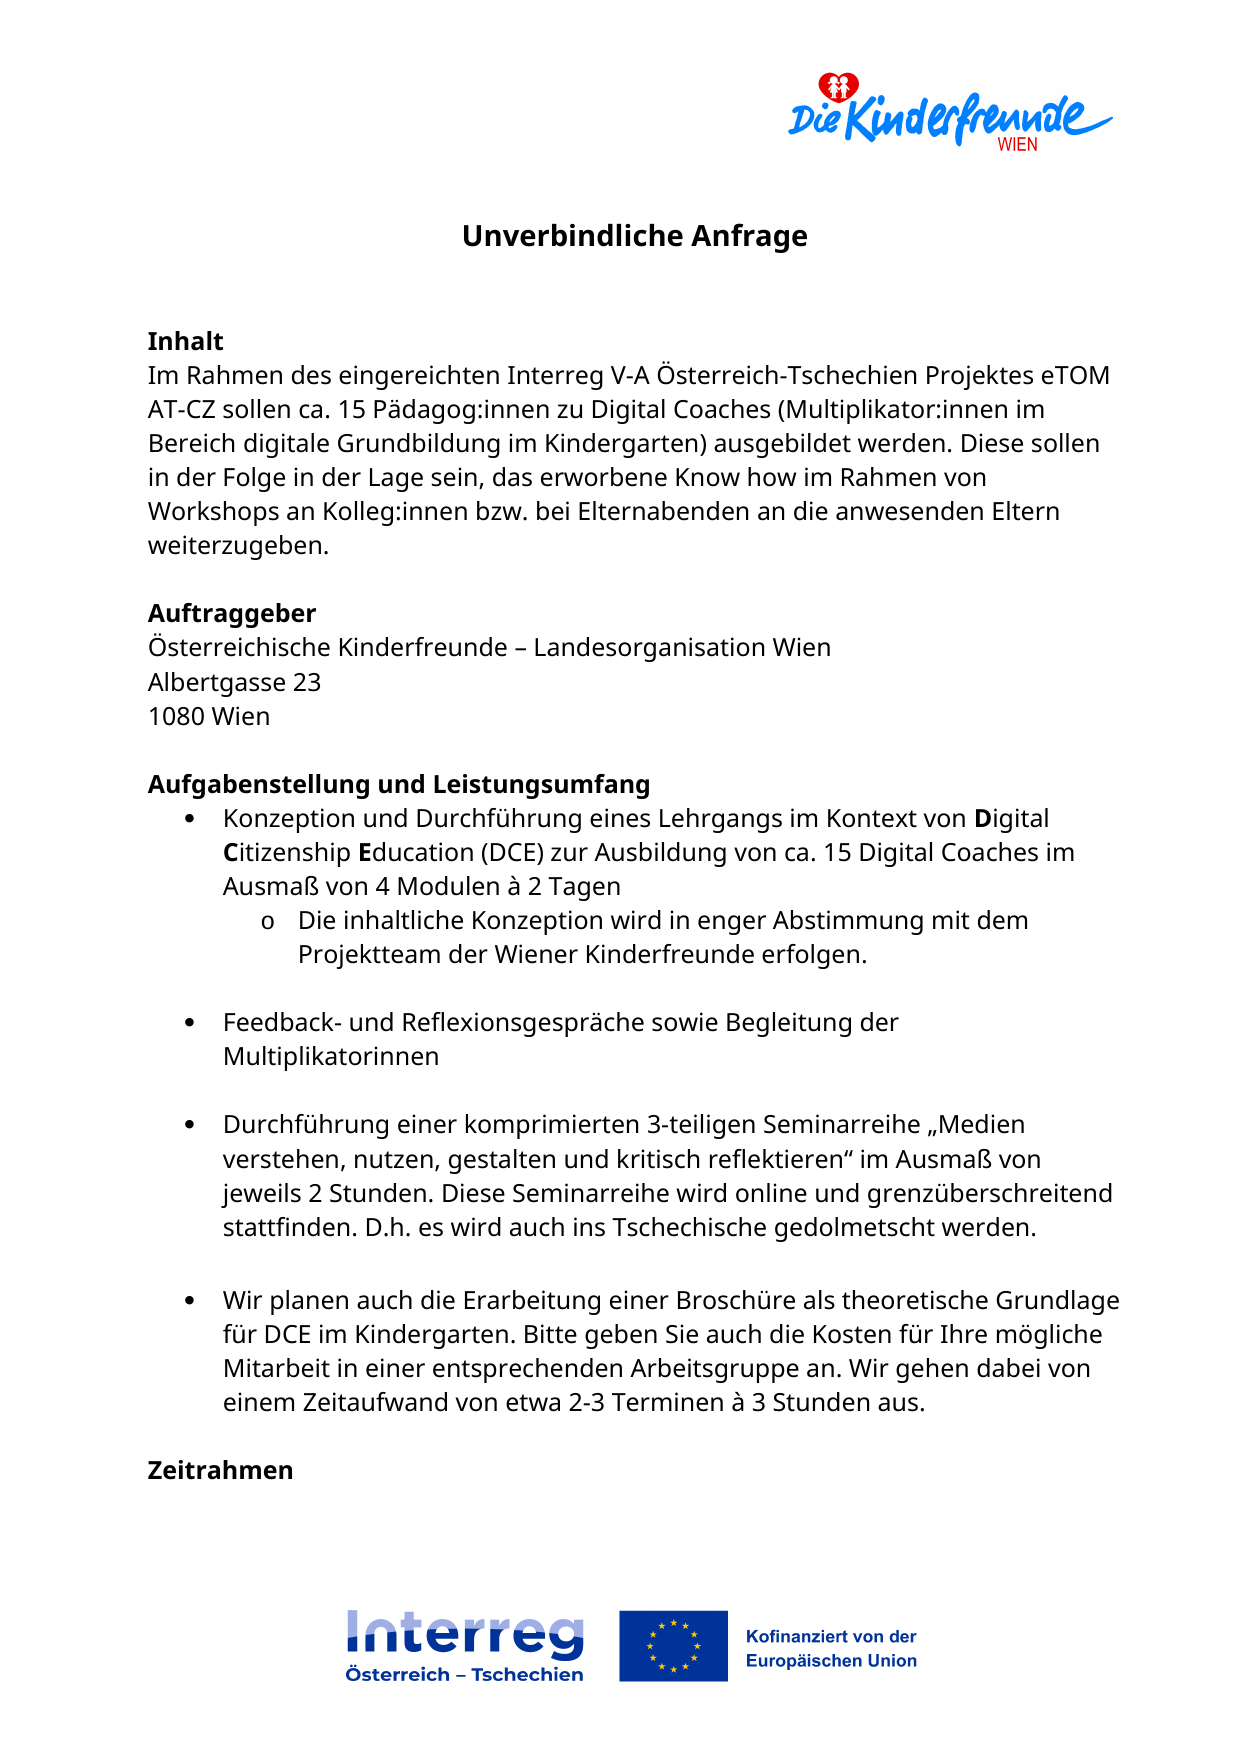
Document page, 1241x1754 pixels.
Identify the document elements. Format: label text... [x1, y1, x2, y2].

text Österreichische Kinderfreunde – Landesorganisation Wien [148, 630, 1122, 664]
list Konzeption und Durchführung eines Lehrgangs im Kontext von Digital Citizenship Education (DCE) zur Ausbildung von ca. 15 Digital Coaches im Ausmaß von 4 Modulen à 2 Tagen [185, 800, 1122, 903]
text 1080 Wien [148, 698, 1122, 732]
list Durchführung einer komprimierten 3-teiligen Seminarreihe „Medien verstehen, nutzen, gestalten und kritisch reflektieren“ im Ausmaß von jeweils 2 Stunden. Diese Seminarreihe wird online und grenzüberschreitend stattfinden. D.h. es wird auch ins Tschechische gedolmetscht werden. [185, 1107, 1122, 1243]
picture [776, 53, 1117, 154]
picture [307, 1550, 958, 1744]
list Die inhaltliche Konzeption wird in enger Abstimmung mit dem Projektteam der Wiener Kinderfreunde erfolgen. [260, 903, 1122, 971]
text Inhalt [148, 323, 1122, 358]
text Albertgasse 23 [148, 664, 1122, 698]
text Zeitrahmen [148, 1453, 1122, 1487]
text Unverbindliche Anfrage [148, 216, 1122, 255]
text Auftraggeber [148, 596, 1122, 630]
list Feedback- und Reflexionsgespräche sowie Begleitung der Multiplikatorinnen [185, 1005, 1122, 1073]
text Aufgabenstellung und Leistungsumfang [148, 766, 1122, 800]
text Im Rahmen des eingereichten Interreg V-A Österreich-Tschechien Projektes eTOM AT-CZ sollen ca. 15 Pädagog:innen zu Digital Coaches (Multiplikator:innen im Bereich digitale Grundbildung im Kindergarten) ausgebildet werden. Diese sollen in der Folge in der Lage sein, das erworbene Know how im Rahmen von Workshops an Kolleg:innen bzw. bei Elternabenden an die anwesenden Eltern weiterzugeben. [148, 358, 1122, 562]
list Wir planen auch die Erarbeitung einer Broschüre als theoretische Grundlage für DCE im Kindergarten. Bitte geben Sie auch die Kosten für Ihre mögliche Mitarbeit in einer entsprechenden Arbeitsgruppe an. Wir gehen dabei von einem Zeitaufwand von etwa 2-3 Terminen à 3 Stunden aus. [185, 1283, 1122, 1419]
